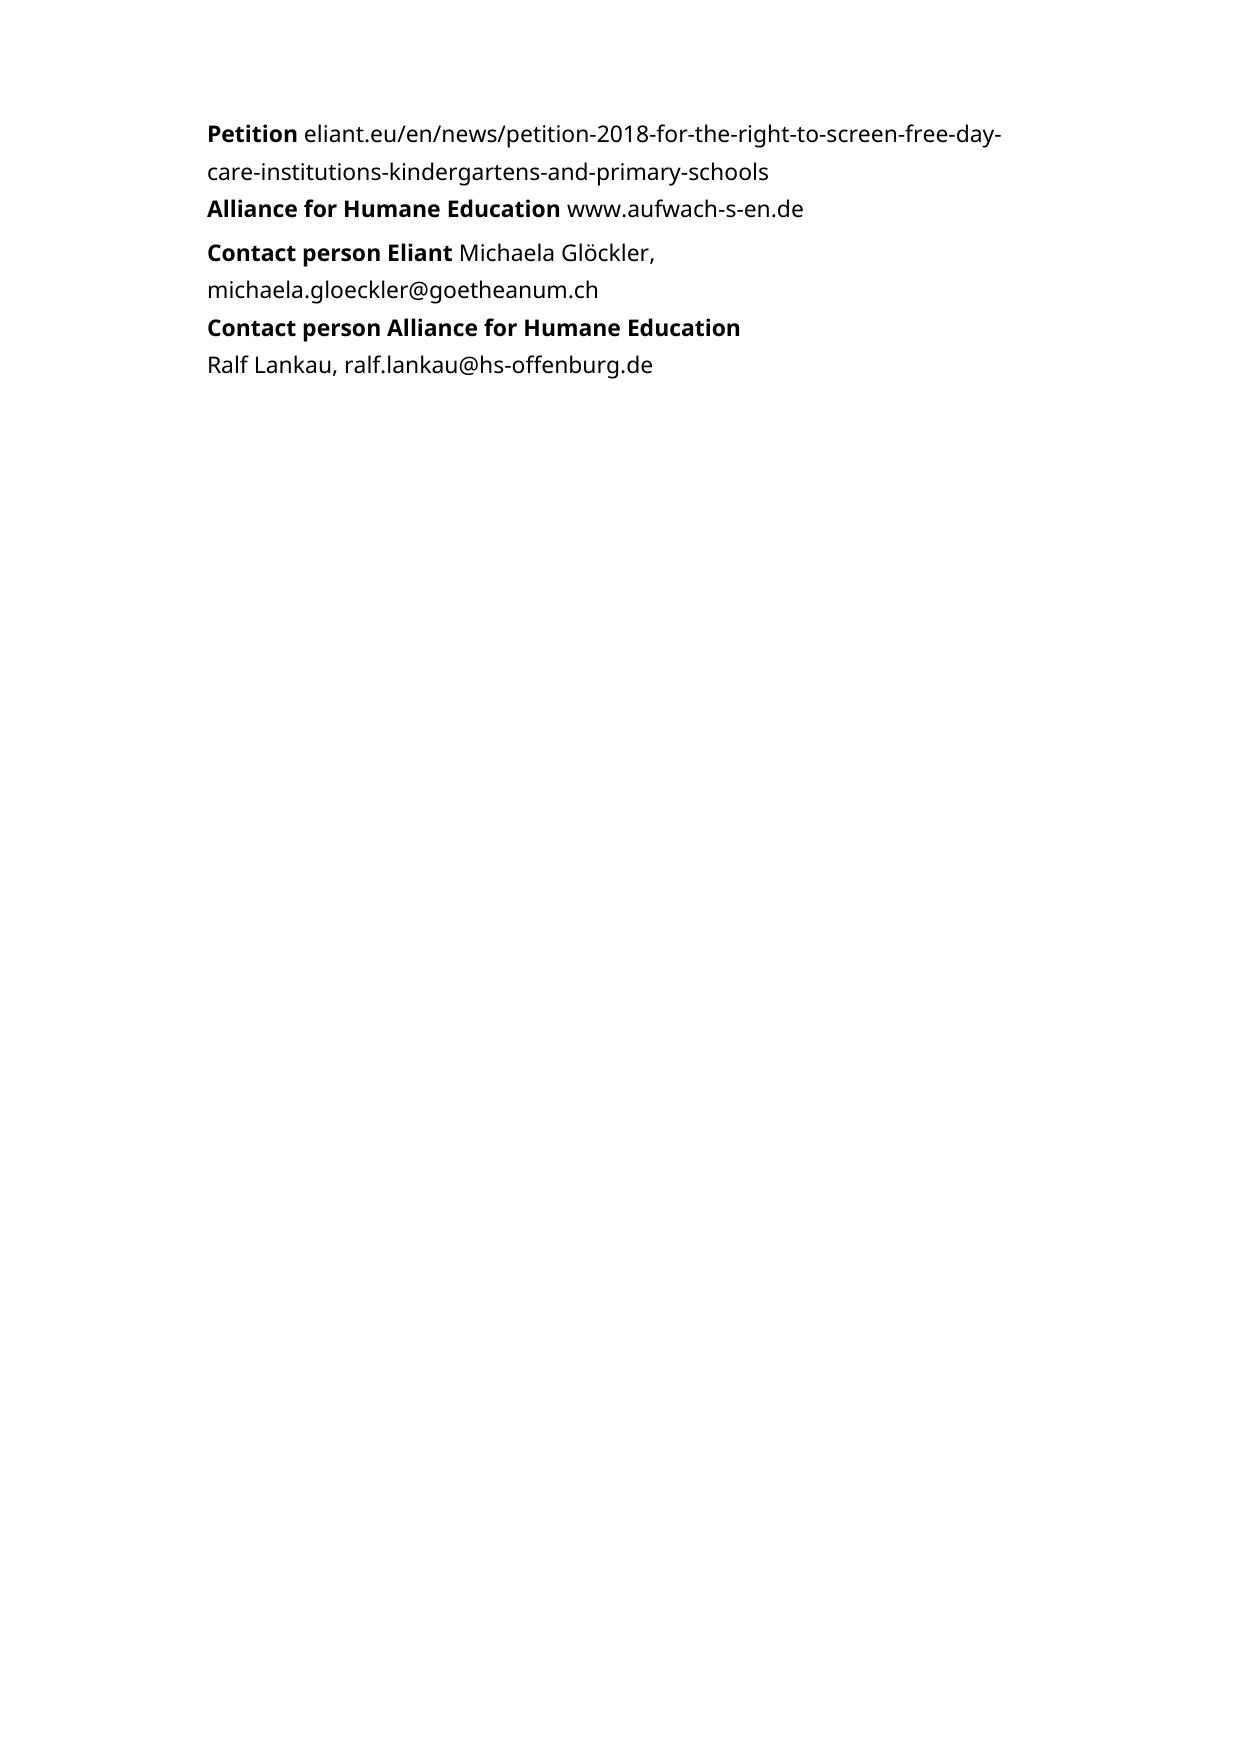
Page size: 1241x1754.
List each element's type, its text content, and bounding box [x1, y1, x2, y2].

text Alliance for Humane Education www.aufwach-s-en.de [207, 193, 1033, 224]
text Contact person Eliant Michaela Glöckler, michaela.gloeckler@goetheanum.ch [207, 237, 1033, 305]
text Contact person Alliance for Humane Education Ralf Lankau, ralf.lankau@hs-offenburg.de [207, 312, 1033, 380]
text Petition eliant.eu/en/news/petition-2018-for-the-right-to-screen-free-day-care-institutions-kindergartens-and-primary-schools [207, 118, 1033, 187]
